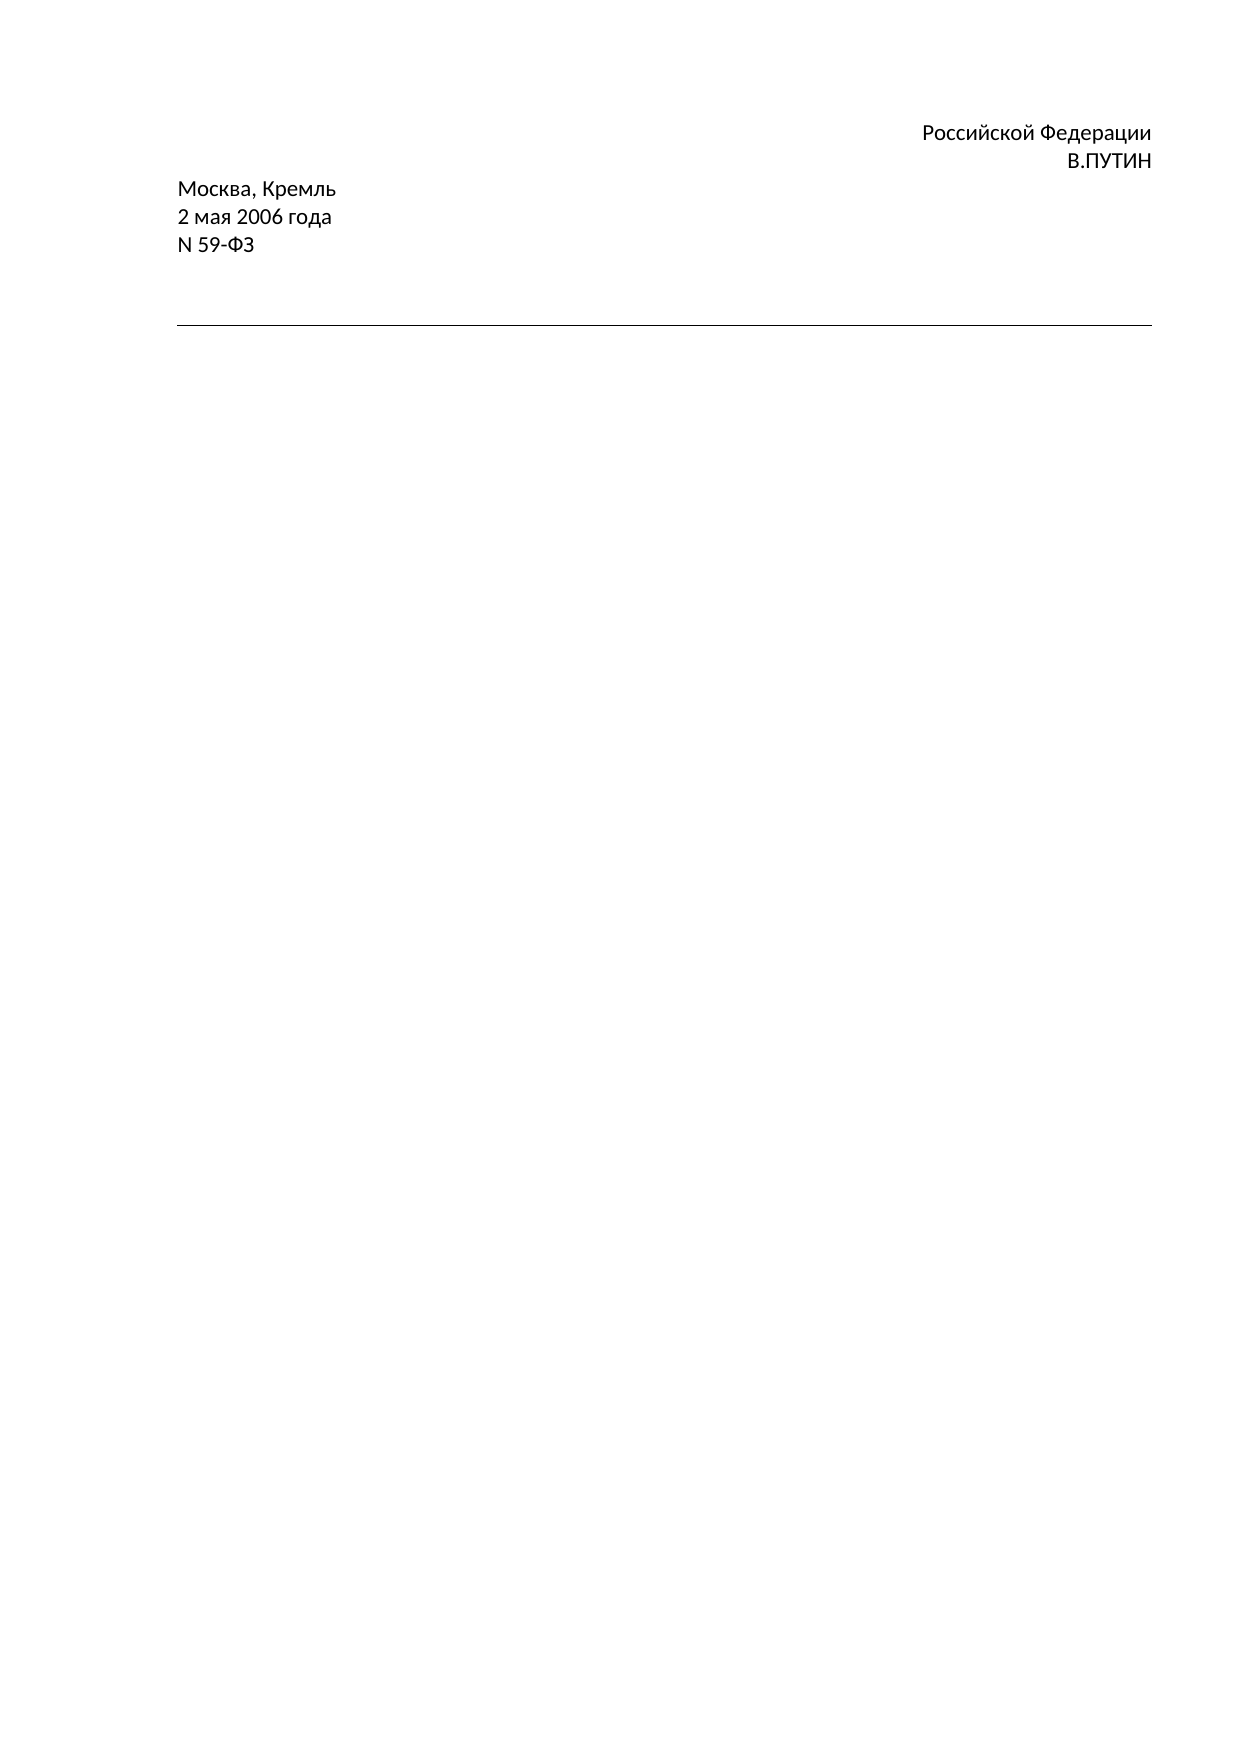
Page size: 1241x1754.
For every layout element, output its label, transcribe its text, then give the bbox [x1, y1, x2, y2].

text N 59-ФЗ [177, 230, 1152, 258]
text В.ПУТИН [177, 146, 1152, 174]
text Москва, Кремль [177, 174, 1152, 202]
text Российской Федерации [177, 118, 1152, 146]
text 2 мая 2006 года [177, 202, 1152, 230]
